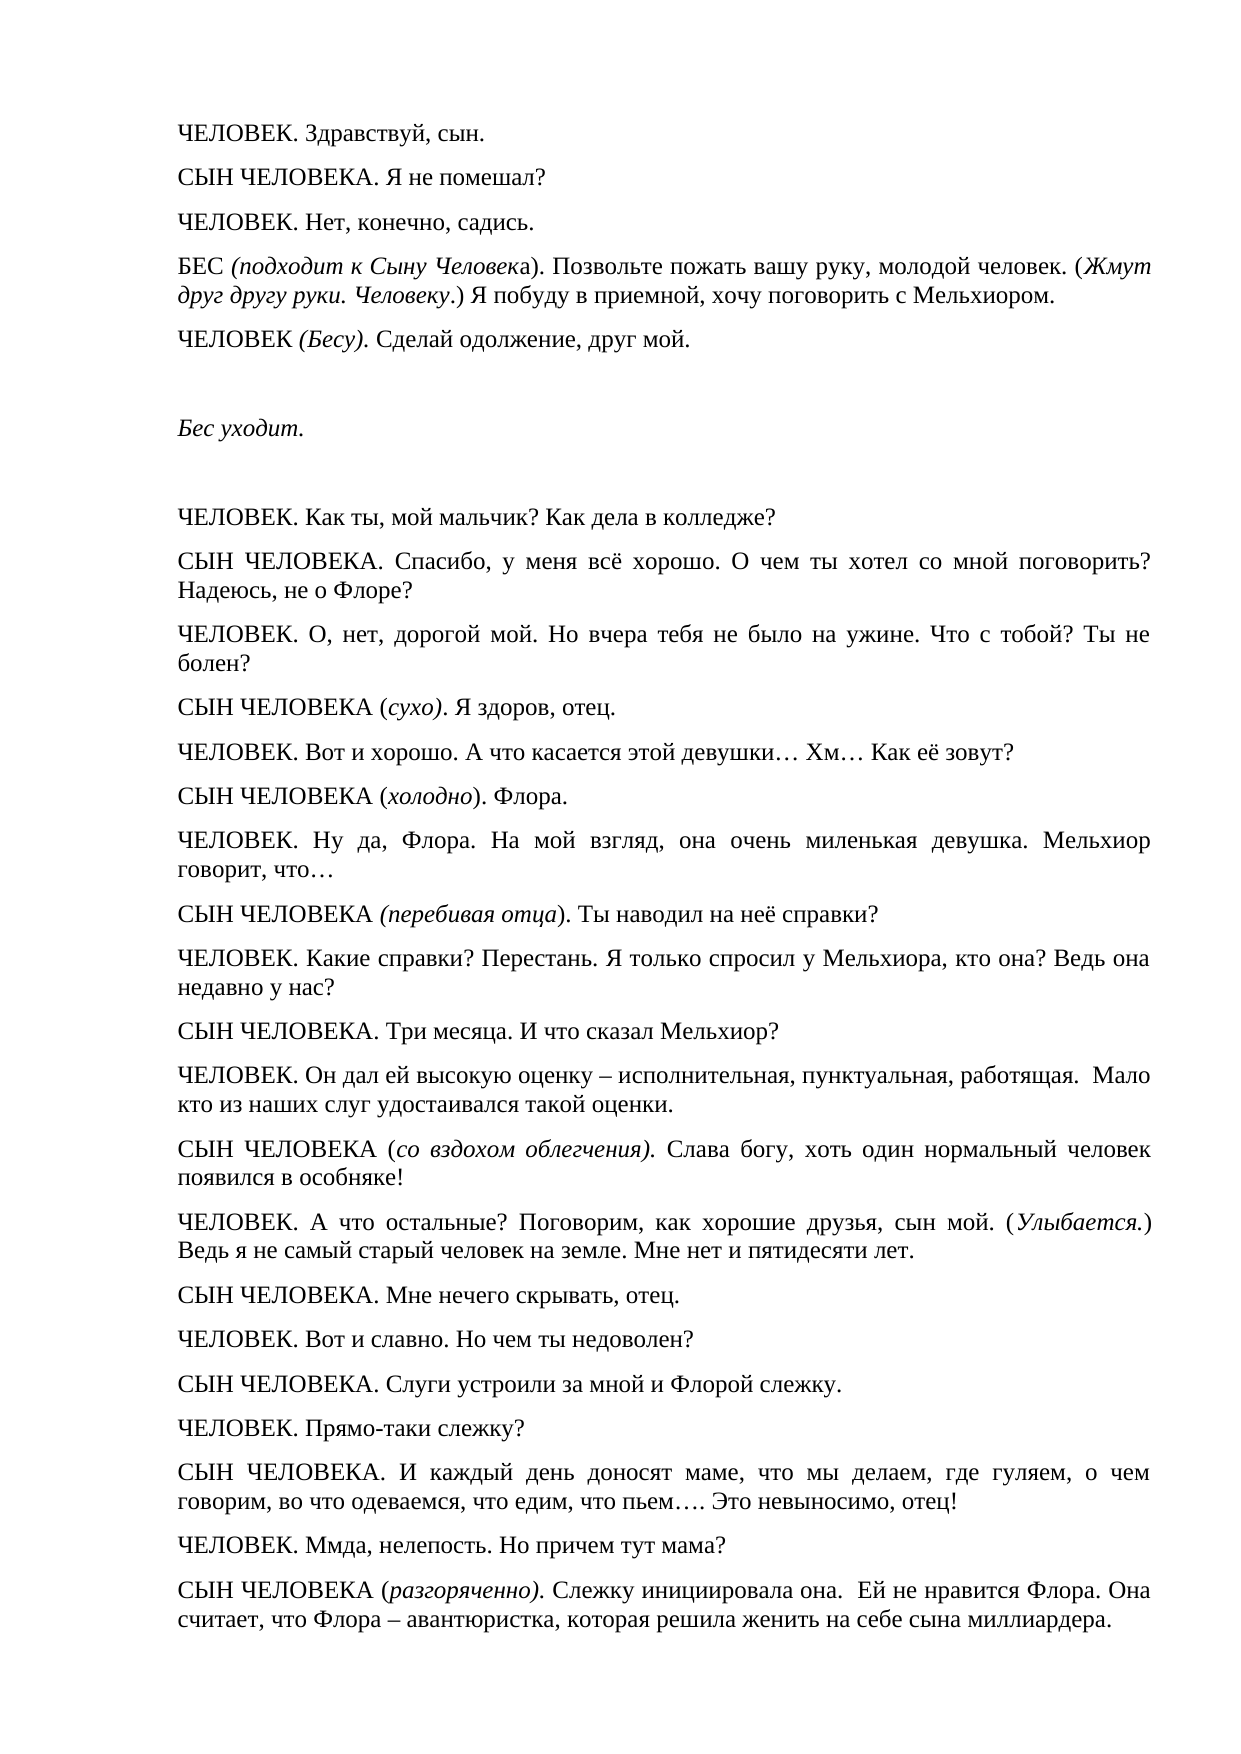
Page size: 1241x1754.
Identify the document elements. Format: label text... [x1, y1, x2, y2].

text СЫН ЧЕЛОВЕКА (разгоряченно). Слежку инициировала она. Ей не нравится Флора. Она считает, что Флора – авантюристка, которая решила женить на себе сына миллиардера. [177, 1575, 1152, 1632]
text ЧЕЛОВЕК. О, нет, дорогой мой. Но вчера тебя не было на ужине. Что с тобой? Ты не болен? [177, 619, 1152, 677]
text СЫН ЧЕЛОВЕКА. Мне нечего скрывать, отец. [177, 1280, 1152, 1309]
text ЧЕЛОВЕК. А что остальные? Поговорим, как хорошие друзья, сын мой. (Улыбается.) Ведь я не самый старый человек на земле. Мне нет и пятидесяти лет. [177, 1207, 1152, 1264]
text ЧЕЛОВЕК. Как ты, мой мальчик? Как дела в колледже? [177, 502, 1152, 531]
text ЧЕЛОВЕК. Вот и славно. Но чем ты недоволен? [177, 1324, 1152, 1353]
text СЫН ЧЕЛОВЕКА (холодно). Флора. [177, 781, 1152, 810]
text СЫН ЧЕЛОВЕКА (со вздохом облегчения). Слава богу, хоть один нормальный человек появился в особняке! [177, 1134, 1152, 1191]
text ЧЕЛОВЕК. Вот и хорошо. А что касается этой девушки… Хм… Как её зовут? [177, 737, 1152, 766]
text СЫН ЧЕЛОВЕКА. Три месяца. И что сказал Мельхиор? [177, 1016, 1152, 1045]
text ЧЕЛОВЕК (Бесу). Сделай одолжение, друг мой. [177, 324, 1152, 353]
text Бес уходит. [177, 413, 1152, 442]
text ЧЕЛОВЕК. Ну да, Флора. На мой взгляд, она очень миленькая девушка. Мельхиор говорит, что… [177, 826, 1152, 883]
text СЫН ЧЕЛОВЕКА. И каждый день доносят маме, что мы делаем, где гуляем, о чем говорим, во что одеваемся, что едим, что пьем…. Это невыносимо, отец! [177, 1457, 1152, 1515]
text СЫН ЧЕЛОВЕКА (сухо). Я здоров, отец. [177, 692, 1152, 721]
text СЫН ЧЕЛОВЕКА. Я не помешал? [177, 162, 1152, 191]
text БЕС (подходит к Сыну Человека). Позвольте пожать вашу руку, молодой человек. (Жмут друг другу руки. Человеку.) Я побуду в приемной, хочу поговорить с Мельхиором. [177, 251, 1152, 309]
text ЧЕЛОВЕК. Он дал ей высокую оценку – исполнительная, пунктуальная, работящая. Мало кто из наших слуг удостаивался такой оценки. [177, 1061, 1152, 1118]
text ЧЕЛОВЕК. Ммда, нелепость. Но причем тут мама? [177, 1531, 1152, 1559]
text СЫН ЧЕЛОВЕКА. Слуги устроили за мной и Флорой слежку. [177, 1369, 1152, 1397]
text СЫН ЧЕЛОВЕКА (перебивая отца). Ты наводил на неё справки? [177, 899, 1152, 927]
text СЫН ЧЕЛОВЕКА. Спасибо, у меня всё хорошо. О чем ты хотел со мной поговорить? Надеюсь, не о Флоре? [177, 546, 1152, 604]
text ЧЕЛОВЕК. Какие справки? Перестань. Я только спросил у Мельхиора, кто она? Ведь она недавно у нас? [177, 943, 1152, 1001]
text ЧЕЛОВЕК. Здравствуй, сын. [177, 118, 1152, 147]
text ЧЕЛОВЕК. Нет, конечно, садись. [177, 207, 1152, 236]
text ЧЕЛОВЕК. Прямо-таки слежку? [177, 1413, 1152, 1442]
